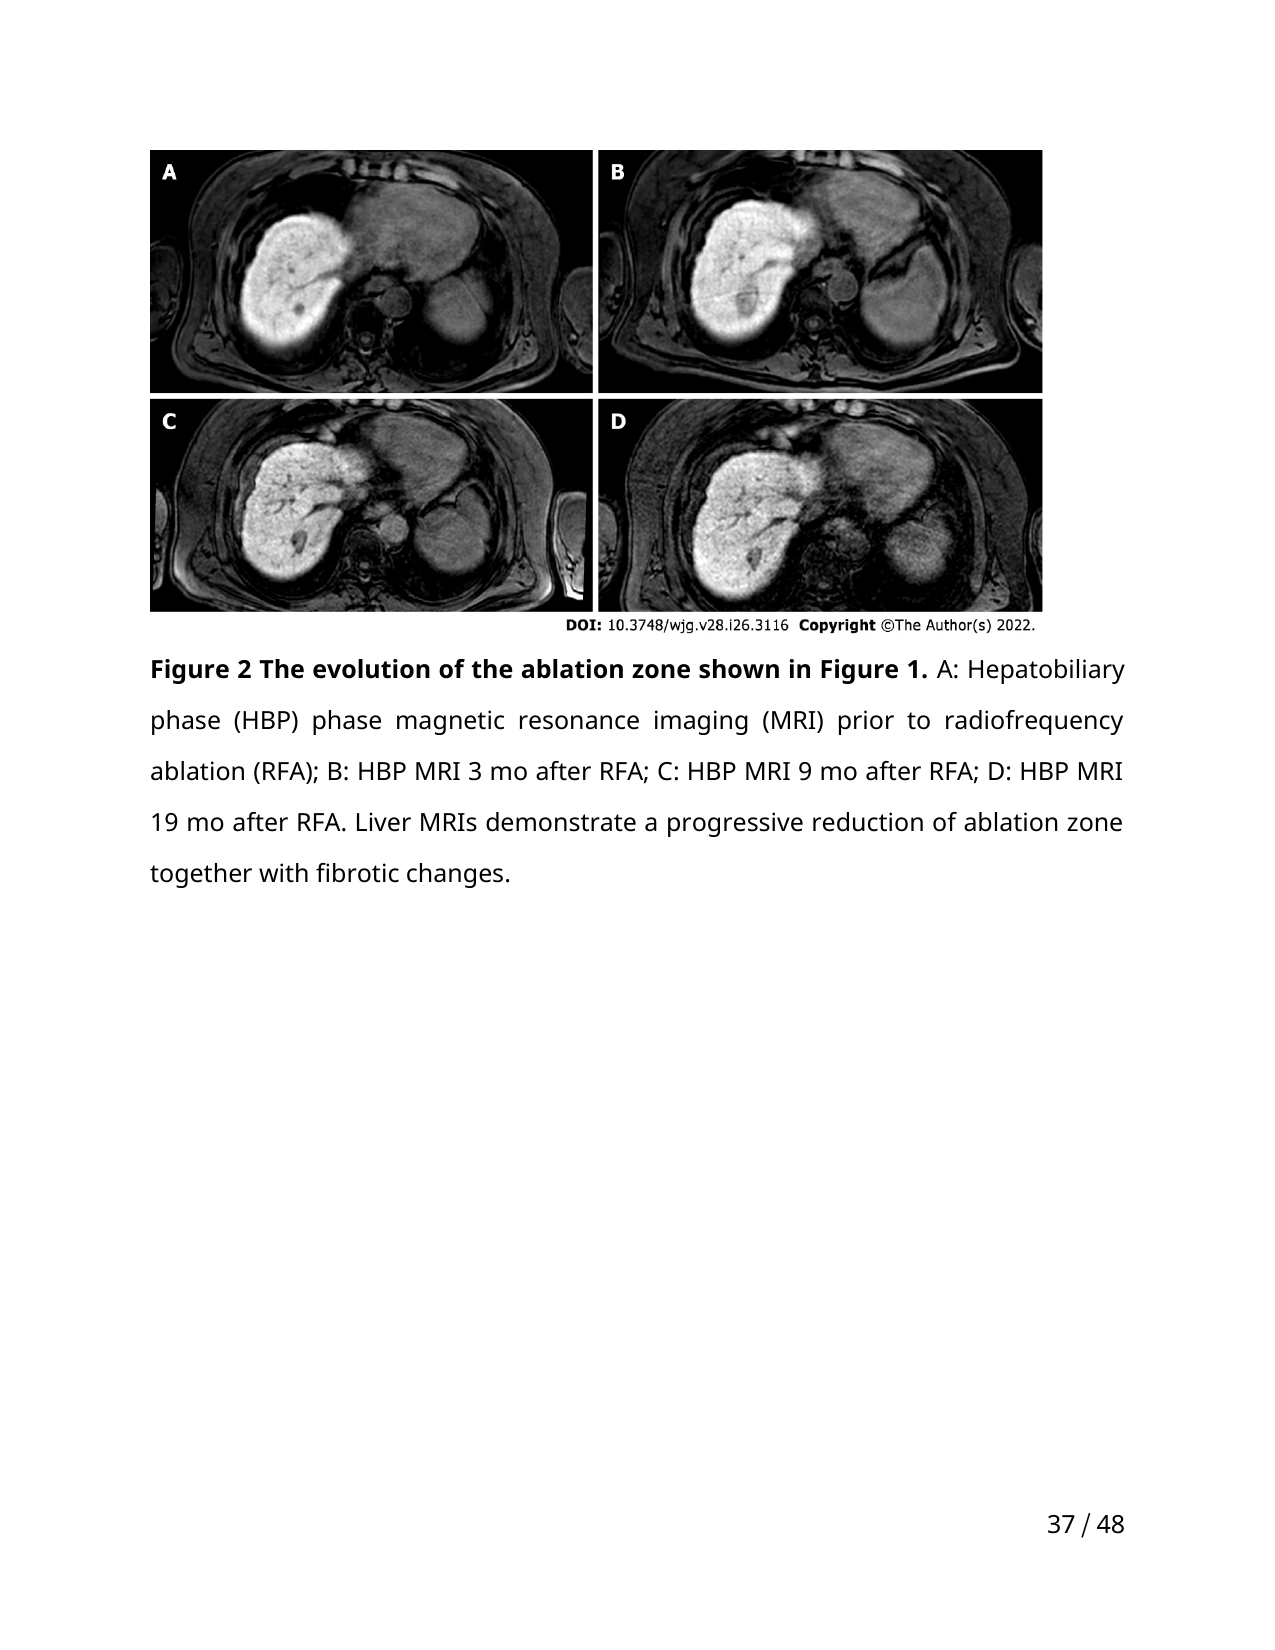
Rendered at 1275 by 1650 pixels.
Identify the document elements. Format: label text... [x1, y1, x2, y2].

picture [150, 150, 1043, 637]
text Figure 2 The evolution of the ablation zone shown in Figure 1. A: Hepatobiliary phase (HBP) phase magnetic resonance imaging (MRI) prior to radiofrequency ablation (RFA); B: HBP MRI 3 mo after RFA; C: HBP MRI 9 mo after RFA; D: HBP MRI 19 mo after RFA. Liver MRIs demonstrate a progressive reduction of ablation zone together with fibrotic changes. [150, 651, 1125, 890]
